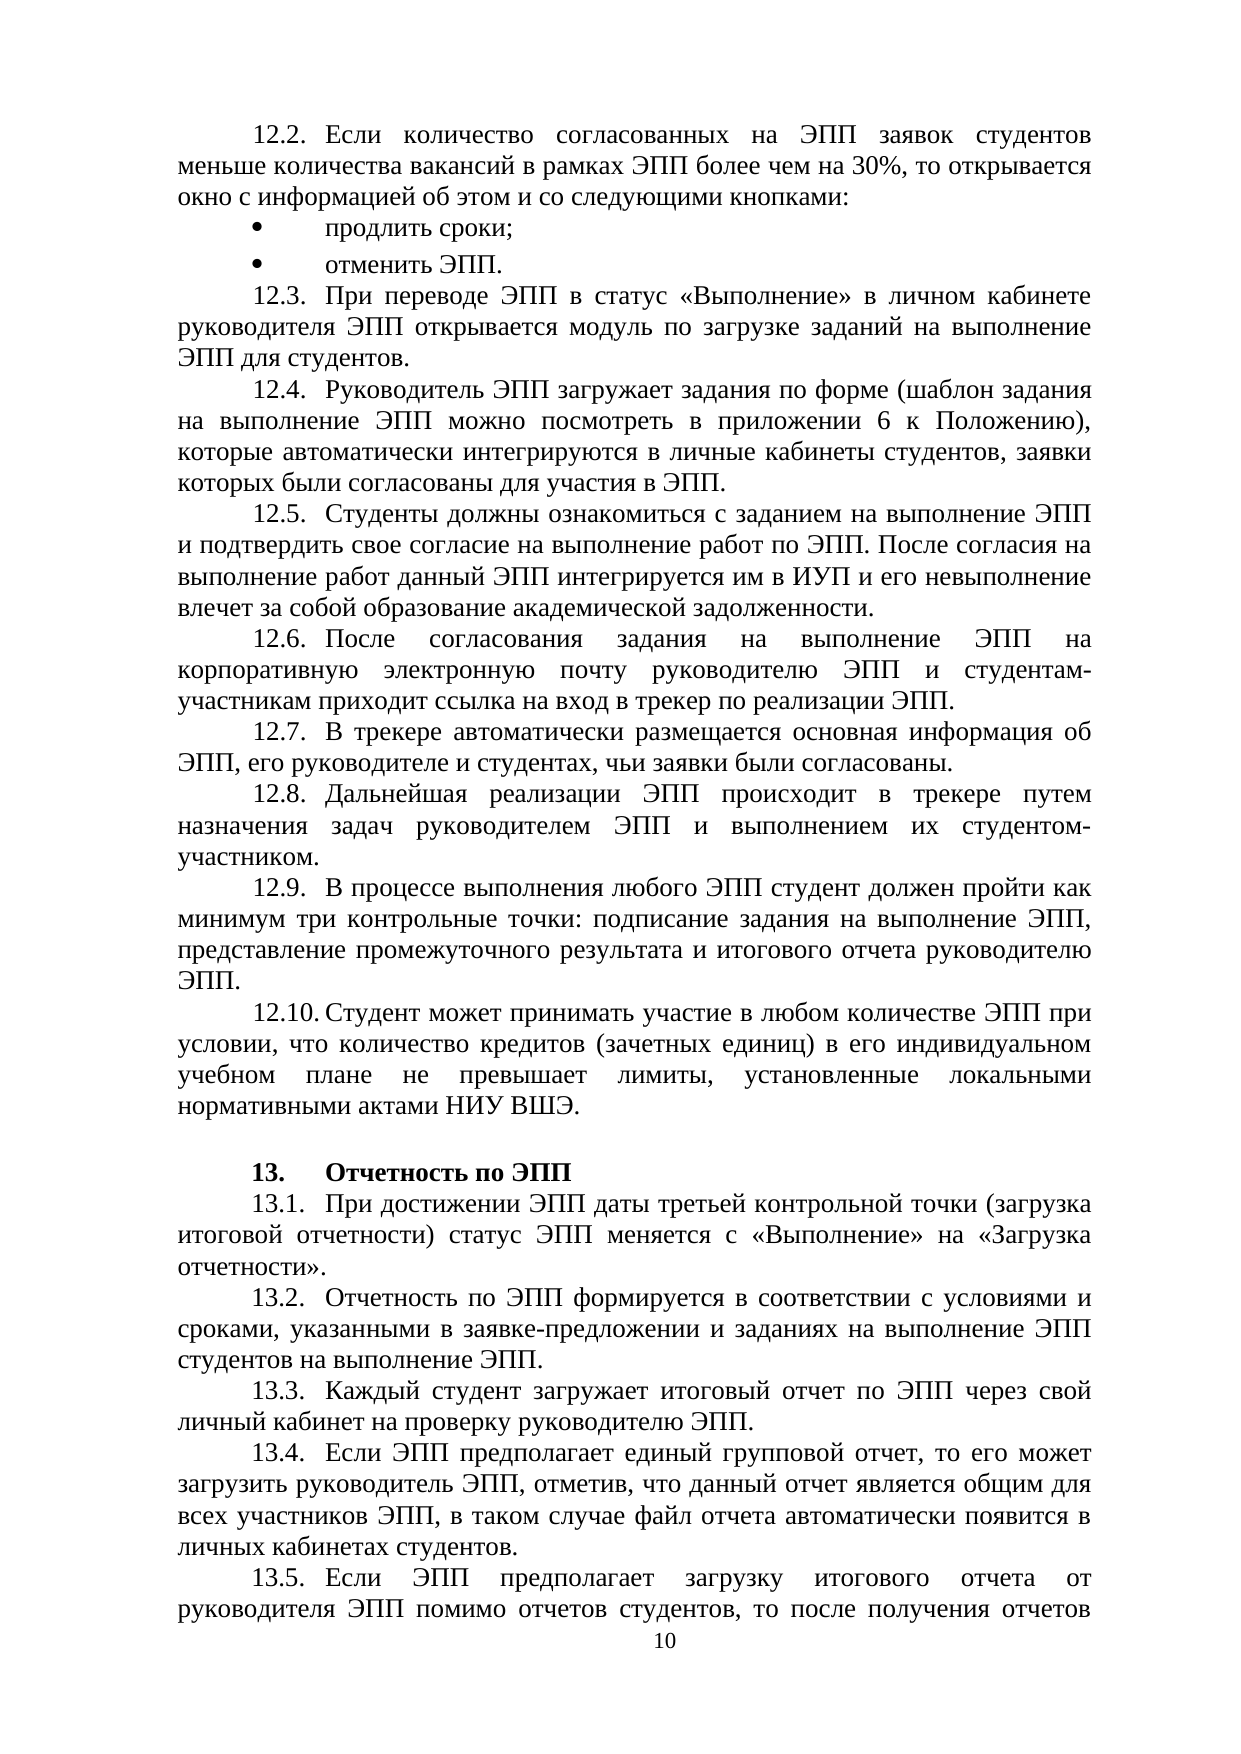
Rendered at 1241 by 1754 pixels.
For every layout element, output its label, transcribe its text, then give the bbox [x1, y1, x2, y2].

list Отчетность по ЭПП формируется в соответствии с условиями и сроками, указанными в заявке-предложении и заданиях на выполнение ЭПП студентов на выполнение ЭПП. [177, 1281, 1093, 1374]
list В трекере автоматически размещается основная информация об ЭПП, его руководителе и студентах, чьи заявки были согласованы. [177, 715, 1093, 778]
list продлить сроки; [177, 212, 1093, 243]
list При достижении ЭПП даты третьей контрольной точки (загрузка итоговой отчетности) статус ЭПП меняется с «Выполнение» на «Загрузка отчетности». [177, 1187, 1093, 1281]
list При переводе ЭПП в статус «Выполнение» в личном кабинете руководителя ЭПП открывается модуль по загрузке заданий на выполнение ЭПП для студентов. [177, 279, 1093, 373]
list отменить ЭПП. [177, 248, 1093, 279]
list Если количество согласованных на ЭПП заявок студентов меньше количества вакансий в рамках ЭПП более чем на 30%, то открывается окно с информацией об этом и со следующими кнопками: [177, 118, 1093, 212]
list Если ЭПП предполагает единый групповой отчет, то его может загрузить руководитель ЭПП, отметив, что данный отчет является общим для всех участников ЭПП, в таком случае файл отчета автоматически появится в личных кабинетах студентов. [177, 1436, 1093, 1561]
list Студент может принимать участие в любом количестве ЭПП при условии, что количество кредитов (зачетных единиц) в его индивидуальном учебном плане не превышает лимиты, установленные локальными нормативными актами НИУ ВШЭ. [177, 996, 1093, 1120]
list Каждый студент загружает итоговый отчет по ЭПП через свой личный кабинет на проверку руководителю ЭПП. [177, 1374, 1093, 1436]
list После согласования задания на выполнение ЭПП на корпоративную электронную почту руководителю ЭПП и студентам-участникам приходит ссылка на вход в трекер по реализации ЭПП. [177, 622, 1093, 715]
list Студенты должны ознакомиться с заданием на выполнение ЭПП и подтвердить свое согласие на выполнение работ по ЭПП. После согласия на выполнение работ данный ЭПП интегрируется им в ИУП и его невыполнение влечет за собой образование академической задолженности. [177, 497, 1093, 622]
list Дальнейшая реализации ЭПП происходит в трекере путем назначения задач руководителем ЭПП и выполнением их студентом-участником. [177, 778, 1093, 871]
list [177, 1561, 1093, 1623]
list В процессе выполнения любого ЭПП студент должен пройти как минимум три контрольные точки: подписание задания на выполнение ЭПП, представление промежуточного результата и итогового отчета руководителю ЭПП. [177, 871, 1093, 996]
list Отчетность по ЭПП [177, 1156, 1093, 1187]
list Руководитель ЭПП загружает задания по форме (шаблон задания на выполнение ЭПП можно посмотреть в приложении 6 к Положению), которые автоматически интегрируются в личные кабинеты студентов, заявки которых были согласованы для участия в ЭПП. [177, 373, 1093, 497]
